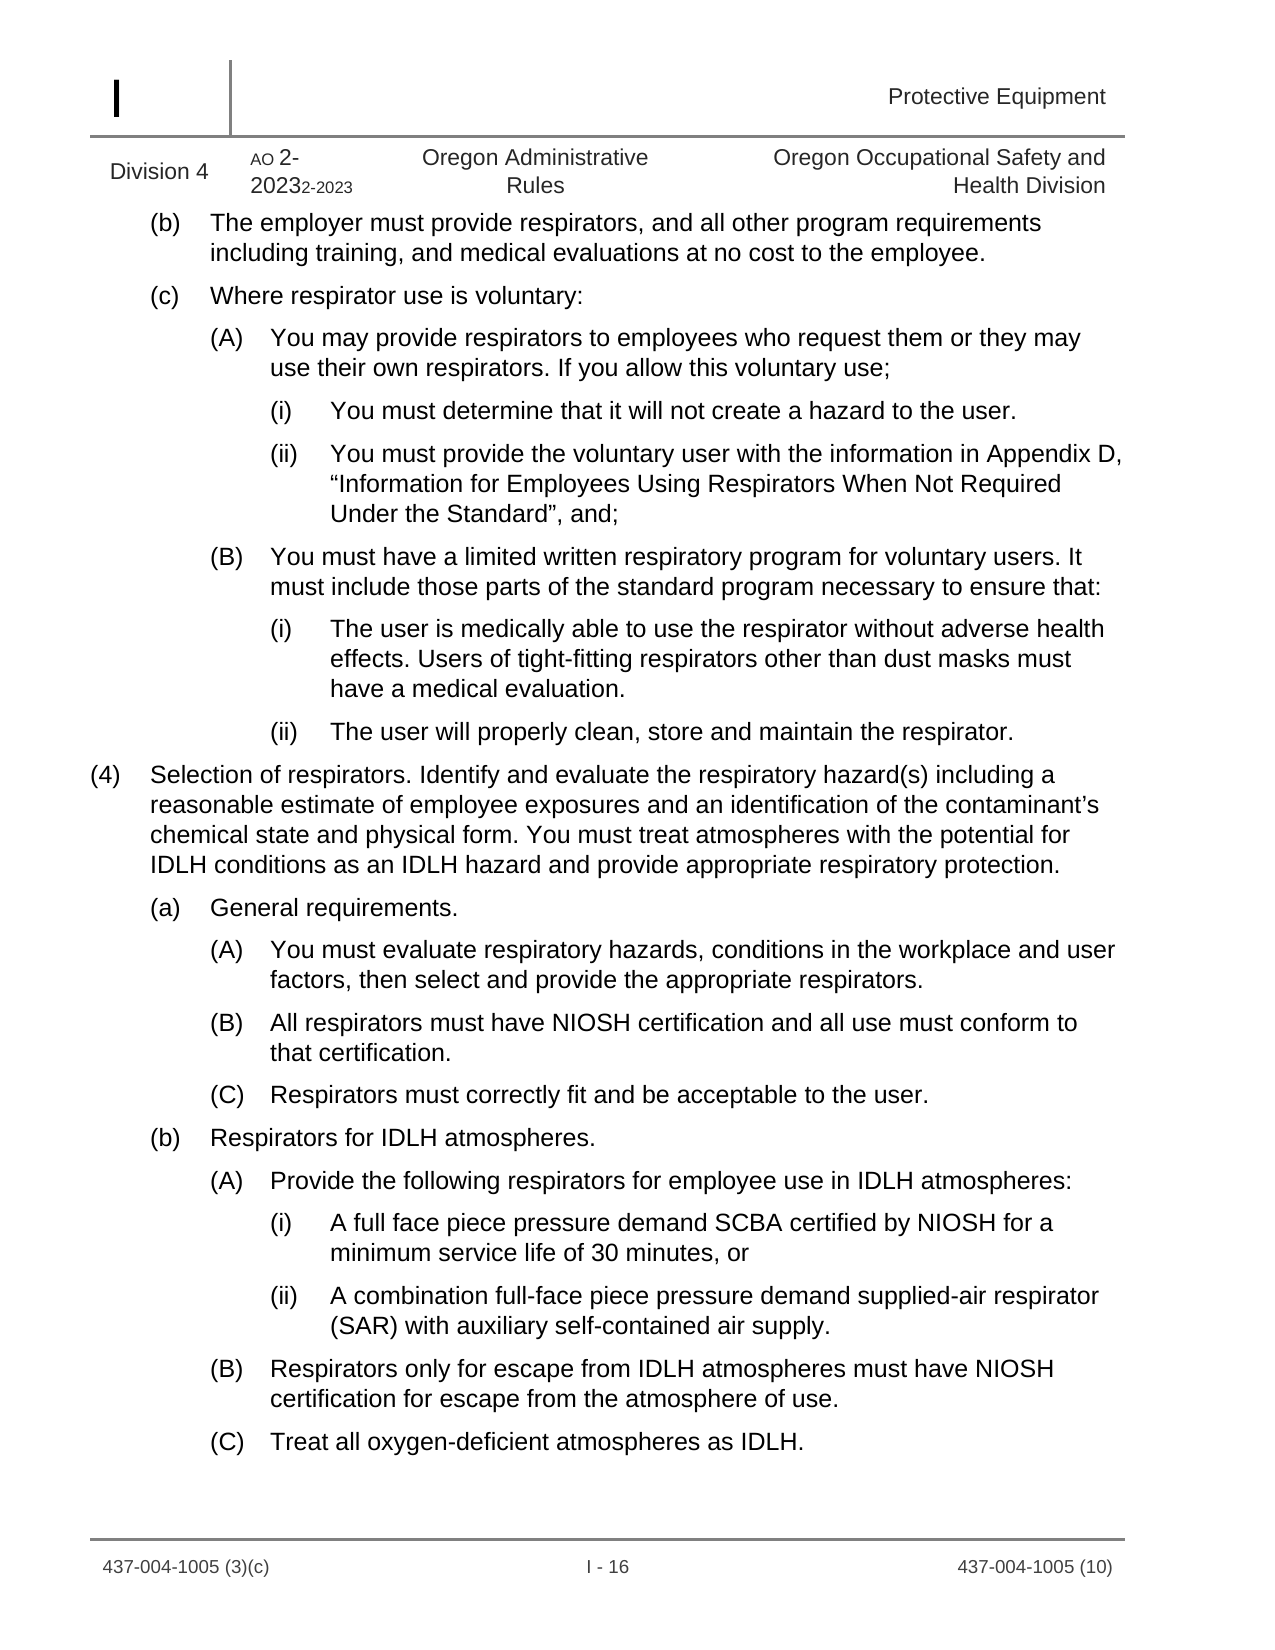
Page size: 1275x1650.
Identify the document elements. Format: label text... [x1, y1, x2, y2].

list (ii) The user will properly clean, store and maintain the respirator. [270, 717, 1125, 746]
list (i) A full face piece pressure demand SCBA certified by NIOSH for a minimum service life of 30 minutes, or [270, 1208, 1125, 1267]
list (4) Selection of respirators. Identify and evaluate the respiratory hazard(s) including a reasonable estimate of employee exposures and an identification of the contaminant’s chemical state and physical form. You must treat atmospheres with the potential for IDLH conditions as an IDLH hazard and provide appropriate respiratory protection. [90, 759, 1125, 879]
list (C) Treat all oxygen-deficient atmospheres as IDLH. [210, 1426, 1125, 1455]
list (c) Where respirator use is voluntary: [150, 281, 1125, 309]
list (A) Provide the following respirators for employee use in IDLH atmospheres: [210, 1166, 1125, 1194]
list (b) The employer must provide respirators, and all other program requirements including training, and medical evaluations at no cost to the employee. [150, 150, 1125, 267]
list (ii) You must provide the voluntary user with the information in Appendix D, “Information for Employees Using Respirators When Not Required Under the Standard”, and; [270, 439, 1125, 528]
list (B) All respirators must have NIOSH certification and all use must conform to that certification. [210, 1008, 1125, 1067]
list (a) General requirements. [150, 892, 1125, 921]
list (ii) A combination full-face piece pressure demand supplied-air respirator (SAR) with auxiliary self-contained air supply. [270, 1281, 1125, 1340]
list (B) Respirators only for escape from IDLH atmospheres must have NIOSH certification for escape from the atmosphere of use. [210, 1354, 1125, 1413]
list (C) Respirators must correctly fit and be acceptable to the user. [210, 1081, 1125, 1109]
list (b) Respirators for IDLH atmospheres. [150, 1123, 1125, 1152]
list (i) The user is medically able to use the respirator without adverse health effects. Users of tight-fitting respirators other than dust masks must have a medical evaluation. [270, 614, 1125, 703]
list (B) You must have a limited written respiratory program for voluntary users. It must include those parts of the standard program necessary to ensure that: [210, 541, 1125, 600]
list (A) You must evaluate respiratory hazards, conditions in the workplace and user factors, then select and provide the appropriate respirators. [210, 935, 1125, 994]
list (A) You may provide respirators to employees who request them or they may use their own respirators. If you allow this voluntary use; [210, 323, 1125, 382]
list (i) You must determine that it will not create a hazard to the user. [270, 396, 1125, 425]
